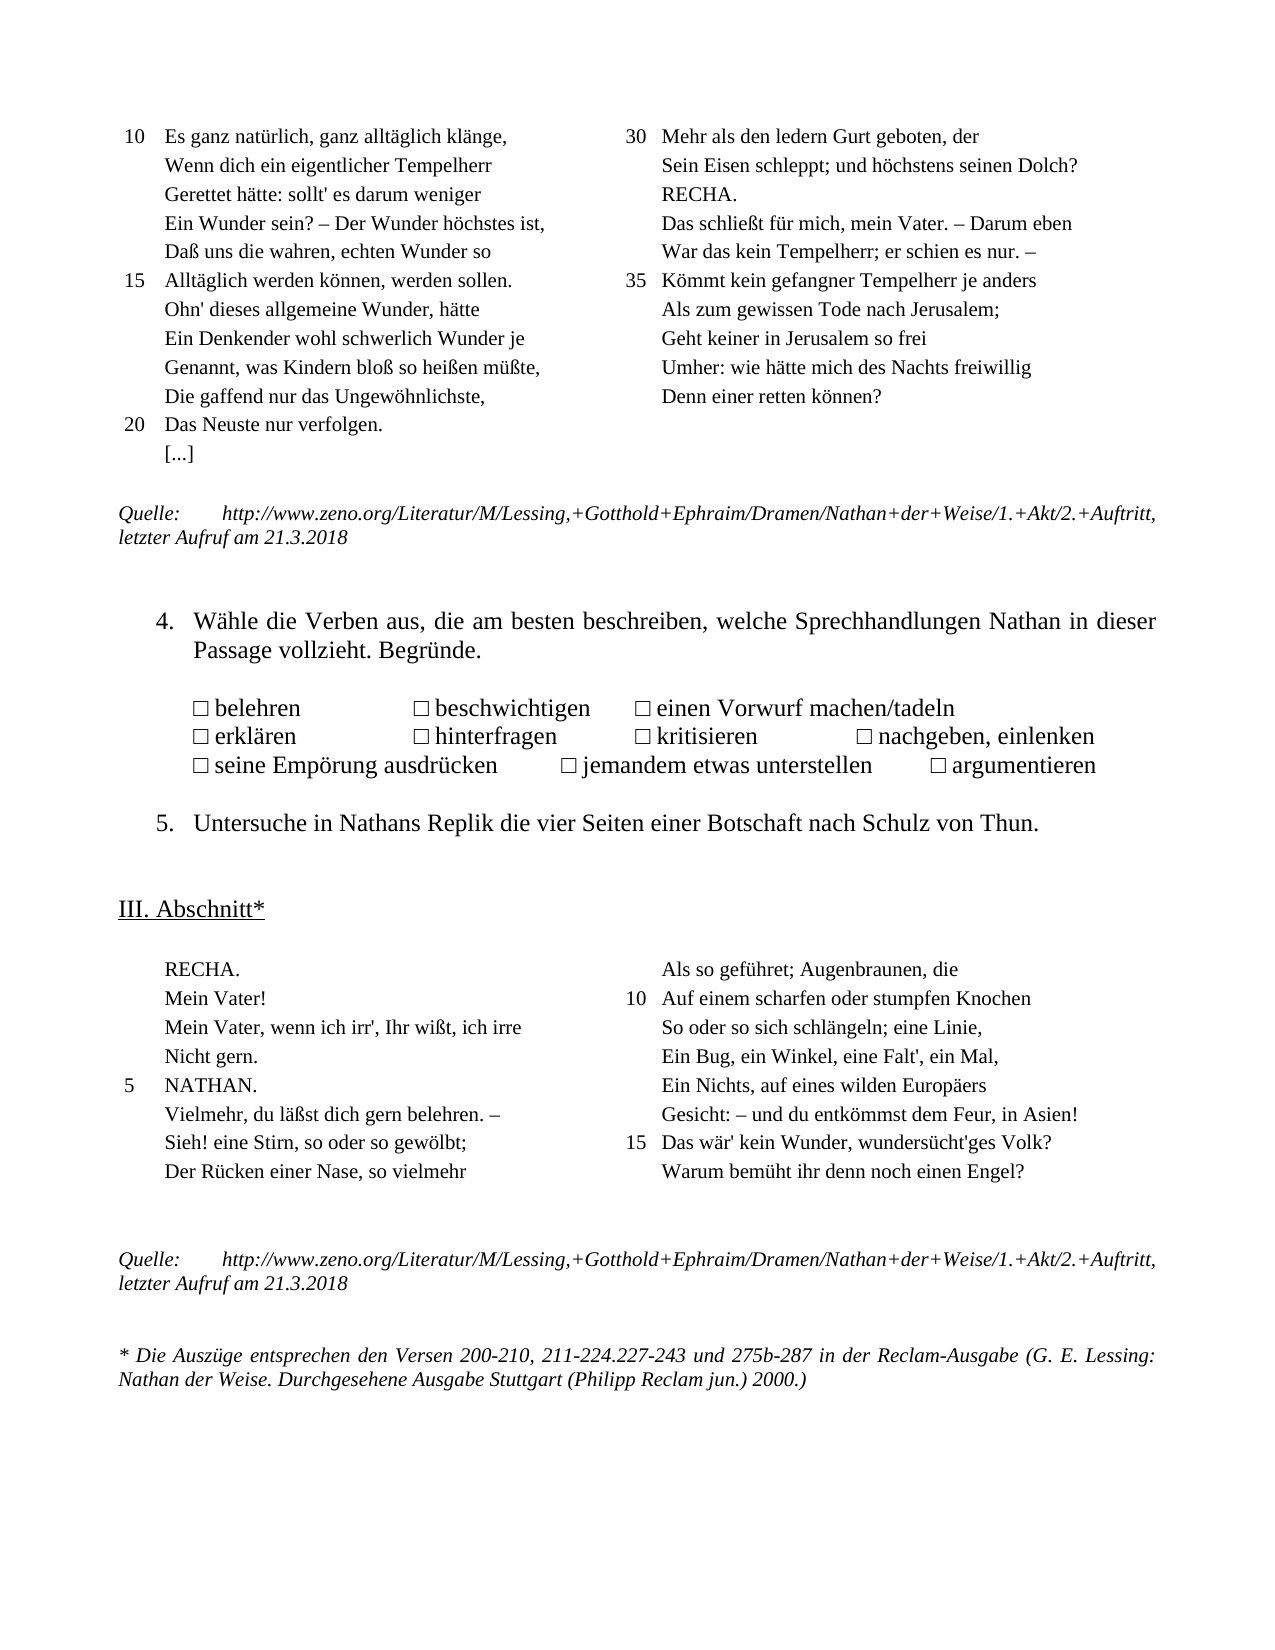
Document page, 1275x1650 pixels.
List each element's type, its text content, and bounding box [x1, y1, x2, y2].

table_header 5 10 15 20 [118, 118, 159, 477]
table_header 25 30 35 [620, 118, 656, 477]
list □ seine Empörung ausdrücken □ jemandem etwas unterstellen □ argumentieren [193, 750, 1157, 779]
table_header RECHA. Mein Vater! Mein Vater, wenn ich irr', Ihr wißt, ich irre Nicht gern. NATHAN. Vielmehr, du läßst dich gern belehren. – Sieh! eine Stirn, so oder so gewölbt; Der Rücken einer Nase, so vielmehr [159, 951, 620, 1223]
table_header 10 15 [620, 951, 656, 1223]
text * Die Auszüge entsprechen den Versen 200-210, 211-224.227-243 und 275b-287 in der Reclam-Ausgabe (G. E. Lessing: Nathan der Weise. Durchgesehene Ausgabe Stuttgart (Philipp Reclam jun.) 2000.) [118, 1343, 1157, 1391]
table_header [656, 118, 1123, 477]
list Untersuche in Nathans Replik die vier Seiten einer Botschaft nach Schulz von Thun. [156, 808, 1157, 836]
table_header 5 [118, 951, 159, 1223]
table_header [159, 118, 620, 477]
table_header Als so geführet; Augenbraunen, die Auf einem scharfen oder stumpfen Knochen So oder so sich schlängeln; eine Linie, Ein Bug, ein Winkel, eine Falt', ein Mal, Ein Nichts, auf eines wilden Europäers Gesicht: – und du entkömmst dem Feur, in Asien! Das wär' kein Wunder, wundersücht'ges Volk? Warum bemüht ihr denn noch einen Engel? [656, 951, 1123, 1223]
list □ erklären □ hinterfragen □ kritisieren □ nachgeben, einlenken [193, 721, 1157, 750]
text Quelle: http://www.zeno.org/Literatur/M/Lessing,+Gotthold+Ephraim/Dramen/Nathan+der+Weise/1.+Akt/2.+Auftritt, letzter Aufruf am 21.3.2018 [118, 1247, 1157, 1295]
text III. Abschnitt* [118, 894, 1157, 923]
list □ belehren □ beschwichtigen □ einen Vorwurf machen/tadeln [193, 693, 1157, 721]
list Wähle die Verben aus, die am besten beschreiben, welche Sprechhandlungen Nathan in dieser Passage vollzieht. Begründe. [156, 606, 1157, 664]
text Quelle: http://www.zeno.org/Literatur/M/Lessing,+Gotthold+Ephraim/Dramen/Nathan+der+Weise/1.+Akt/2.+Auftritt, letzter Aufruf am 21.3.2018 [118, 501, 1157, 549]
